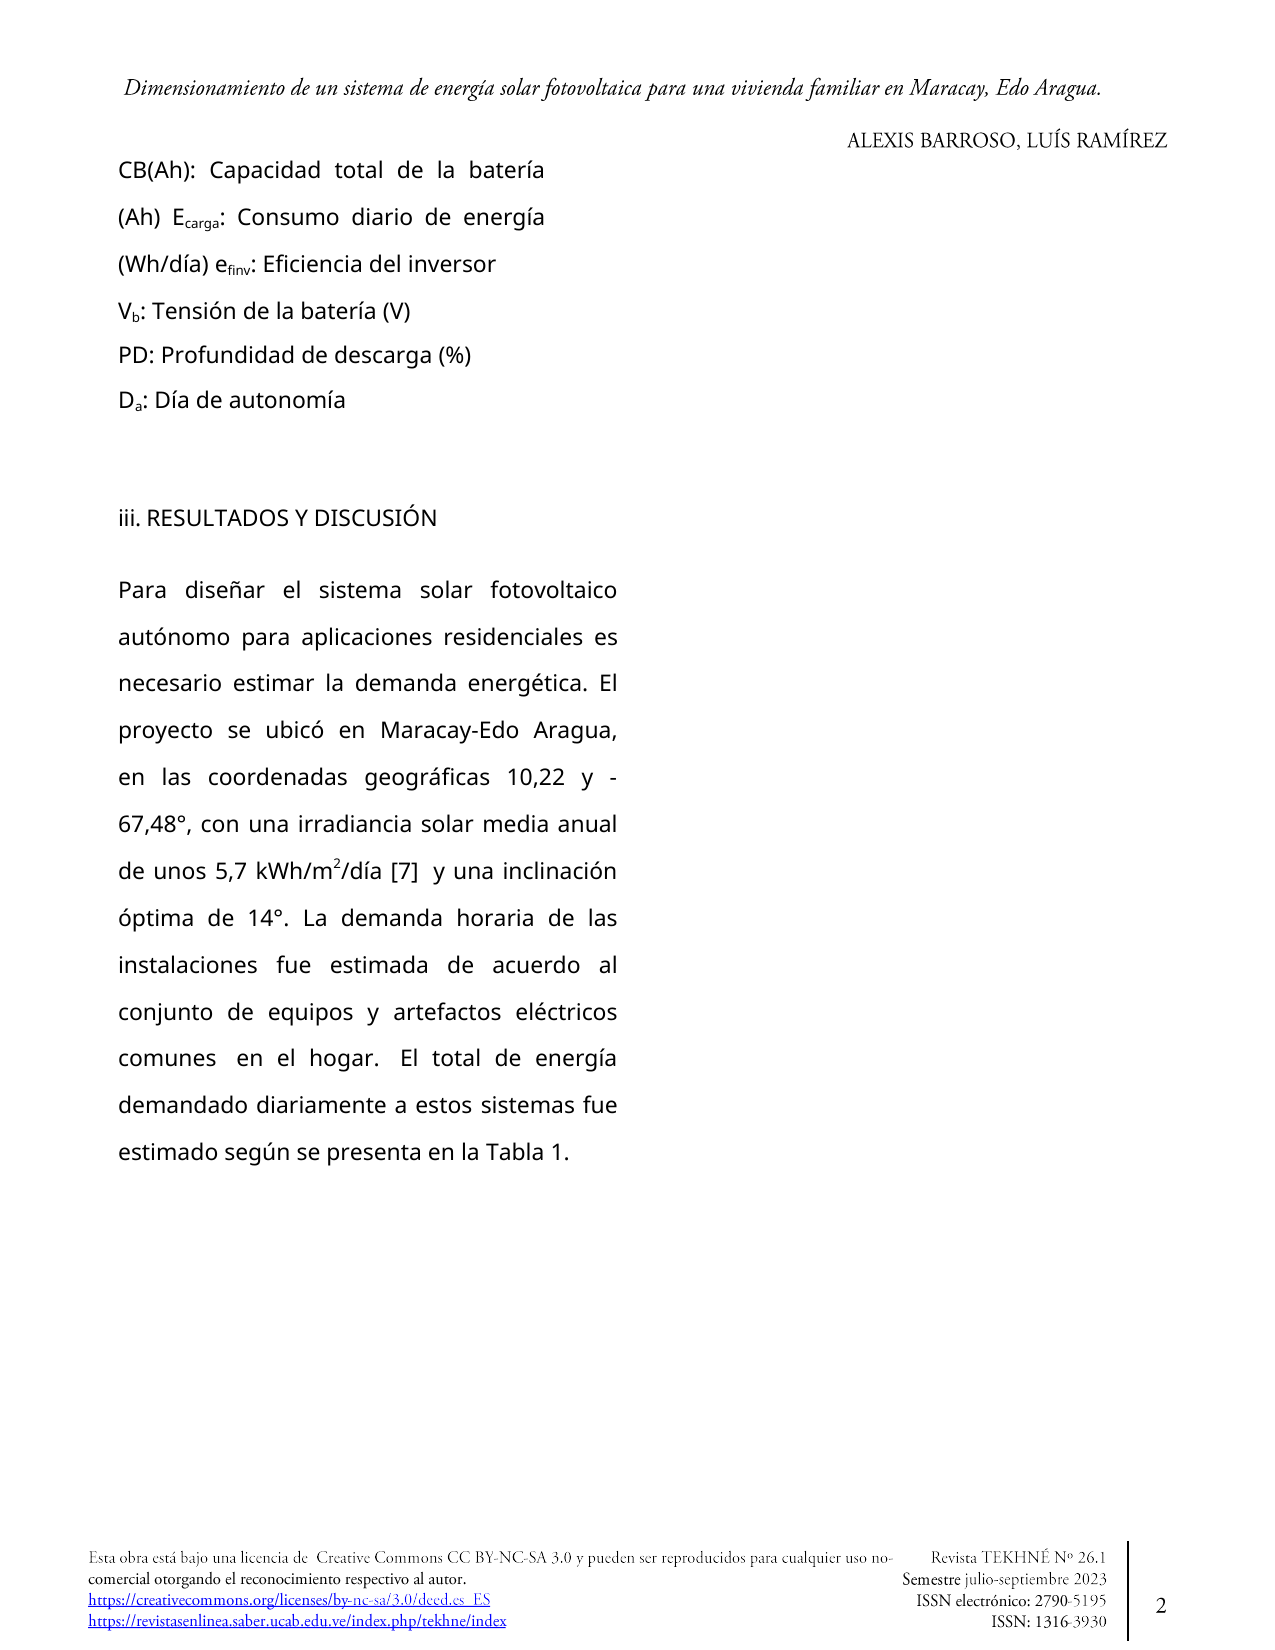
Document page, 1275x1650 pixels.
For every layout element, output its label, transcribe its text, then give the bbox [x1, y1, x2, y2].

text Da: Día de autonomía [118, 384, 629, 415]
picture [1155, 1591, 1179, 1621]
picture [902, 1547, 1115, 1633]
text PD: Profundidad de descarga (%) [118, 339, 629, 371]
picture [88, 1547, 898, 1632]
list RESULTADOS Y DISCUSIÓN [118, 502, 629, 533]
picture [123, 73, 1110, 103]
picture [847, 128, 1179, 155]
text Vb: Tensión de la batería (V) [118, 295, 629, 326]
text CB(Ah): Capacidad total de la batería (Ah) Ecarga: Consumo diario de energía (Wh/día) efinv: Eficiencia del inversor [118, 154, 545, 279]
text Para diseñar el sistema solar fotovoltaico autónomo para aplicaciones residenciales es necesario estimar la demanda energética. El proyecto se ubicó en Maracay-Edo Aragua, en las coordenadas geográficas 10,22 y -67,48°, con una irradiancia solar media anual de unos 5,7 kWh/m2/día [7] y una inclinación óptima de 14°. La demanda horaria de las instalaciones fue estimada de acuerdo al conjunto de equipos y artefactos eléctricos comunes en el hogar. El total de energía demandado diariamente a estos sistemas fue estimado según se presenta en la Tabla 1. [118, 573, 618, 1167]
